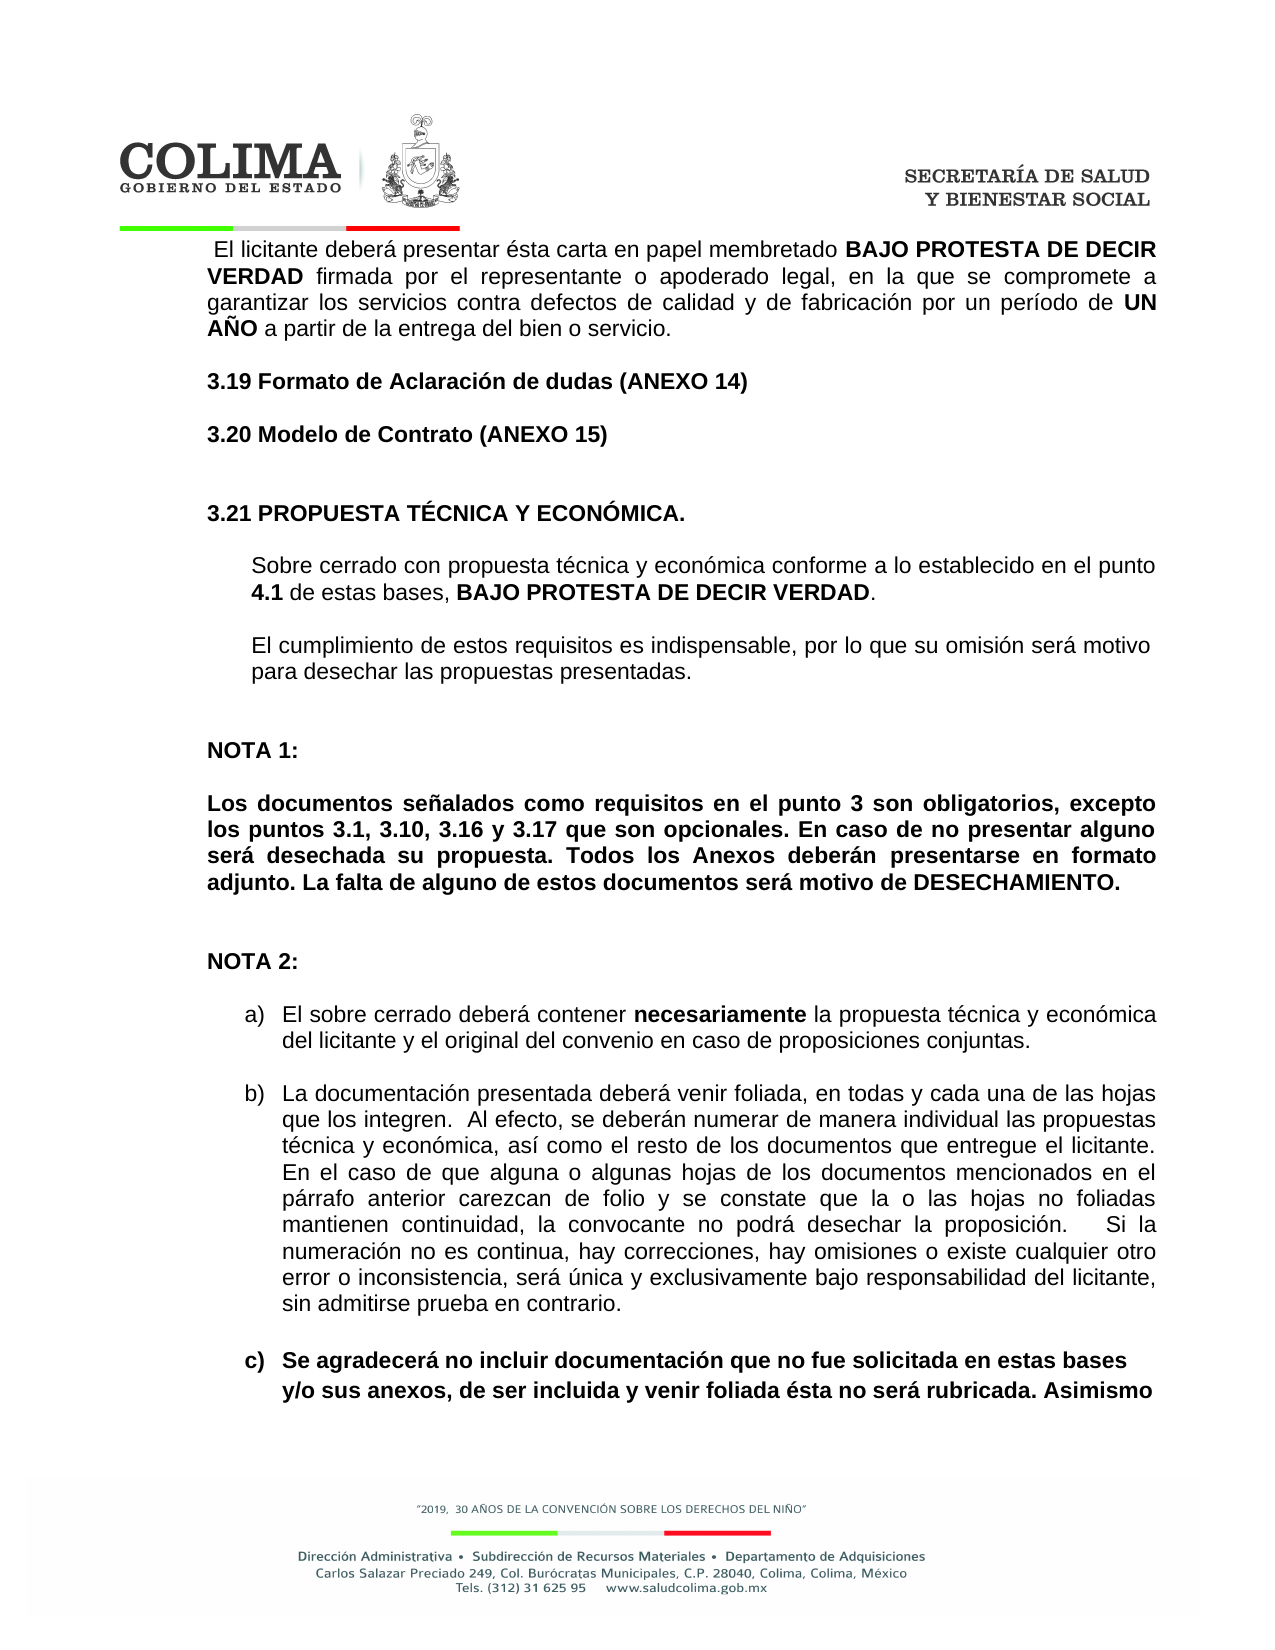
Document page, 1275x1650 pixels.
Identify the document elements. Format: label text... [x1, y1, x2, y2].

text 3.20 Modelo de Contrato (ANEXO 15) [207, 421, 1157, 447]
list El sobre cerrado deberá contener necesariamente la propuesta técnica y económica del licitante y el original del convenio en caso de proposiciones conjuntas. [244, 1001, 1157, 1053]
text NOTA 2: [207, 948, 1157, 974]
picture [3, 29, 1267, 255]
picture [25, 1476, 1200, 1617]
text 3.21 PROPUESTA TÉCNICA Y ECONÓMICA. [207, 500, 1157, 526]
text Los documentos señalados como requisitos en el punto 3 son obligatorios, excepto los puntos 3.1, 3.10, 3.16 y 3.17 que son opcionales. En caso de no presentar alguno será desechada su propuesta. Todos los Anexos deberán presentarse en formato adjunto. La falta de alguno de estos documentos será motivo de DESECHAMIENTO. [207, 790, 1157, 895]
text NOTA 1: [207, 737, 1157, 763]
text El licitante deberá presentar ésta carta en papel membretado BAJO PROTESTA DE DECIR VERDAD firmada por el representante o apoderado legal, en la que se compromete a garantizar los servicios contra defectos de calidad y de fabricación por un período de UN AÑO a partir de la entrega del bien o servicio. [207, 236, 1157, 342]
text El cumplimiento de estos requisitos es indispensable, por lo que su omisión será motivo para desechar las propuestas presentadas. [251, 632, 1152, 684]
text 3.19 Formato de Aclaración de dudas (ANEXO 14) [207, 368, 1157, 394]
list La documentación presentada deberá venir foliada, en todas y cada una de las hojas que los integren. Al efecto, se deberán numerar de manera individual las propuestas técnica y económica, así como el resto de los documentos que entregue el licitante. En el caso de que alguna o algunas hojas de los documentos mencionados en el párrafo anterior carezcan de folio y se constate que la o las hojas no foliadas mantienen continuidad, la convocante no podrá desechar la proposición. Si la numeración no es continua, hay correcciones, hay omisiones o existe cualquier otro error o inconsistencia, será única y exclusivamente bajo responsabilidad del licitante, sin admitirse prueba en contrario. [244, 1079, 1157, 1317]
text Sobre cerrado con propuesta técnica y económica conforme a lo establecido en el punto 4.1 de estas bases, BAJO PROTESTA DE DECIR VERDAD. [251, 552, 1157, 605]
